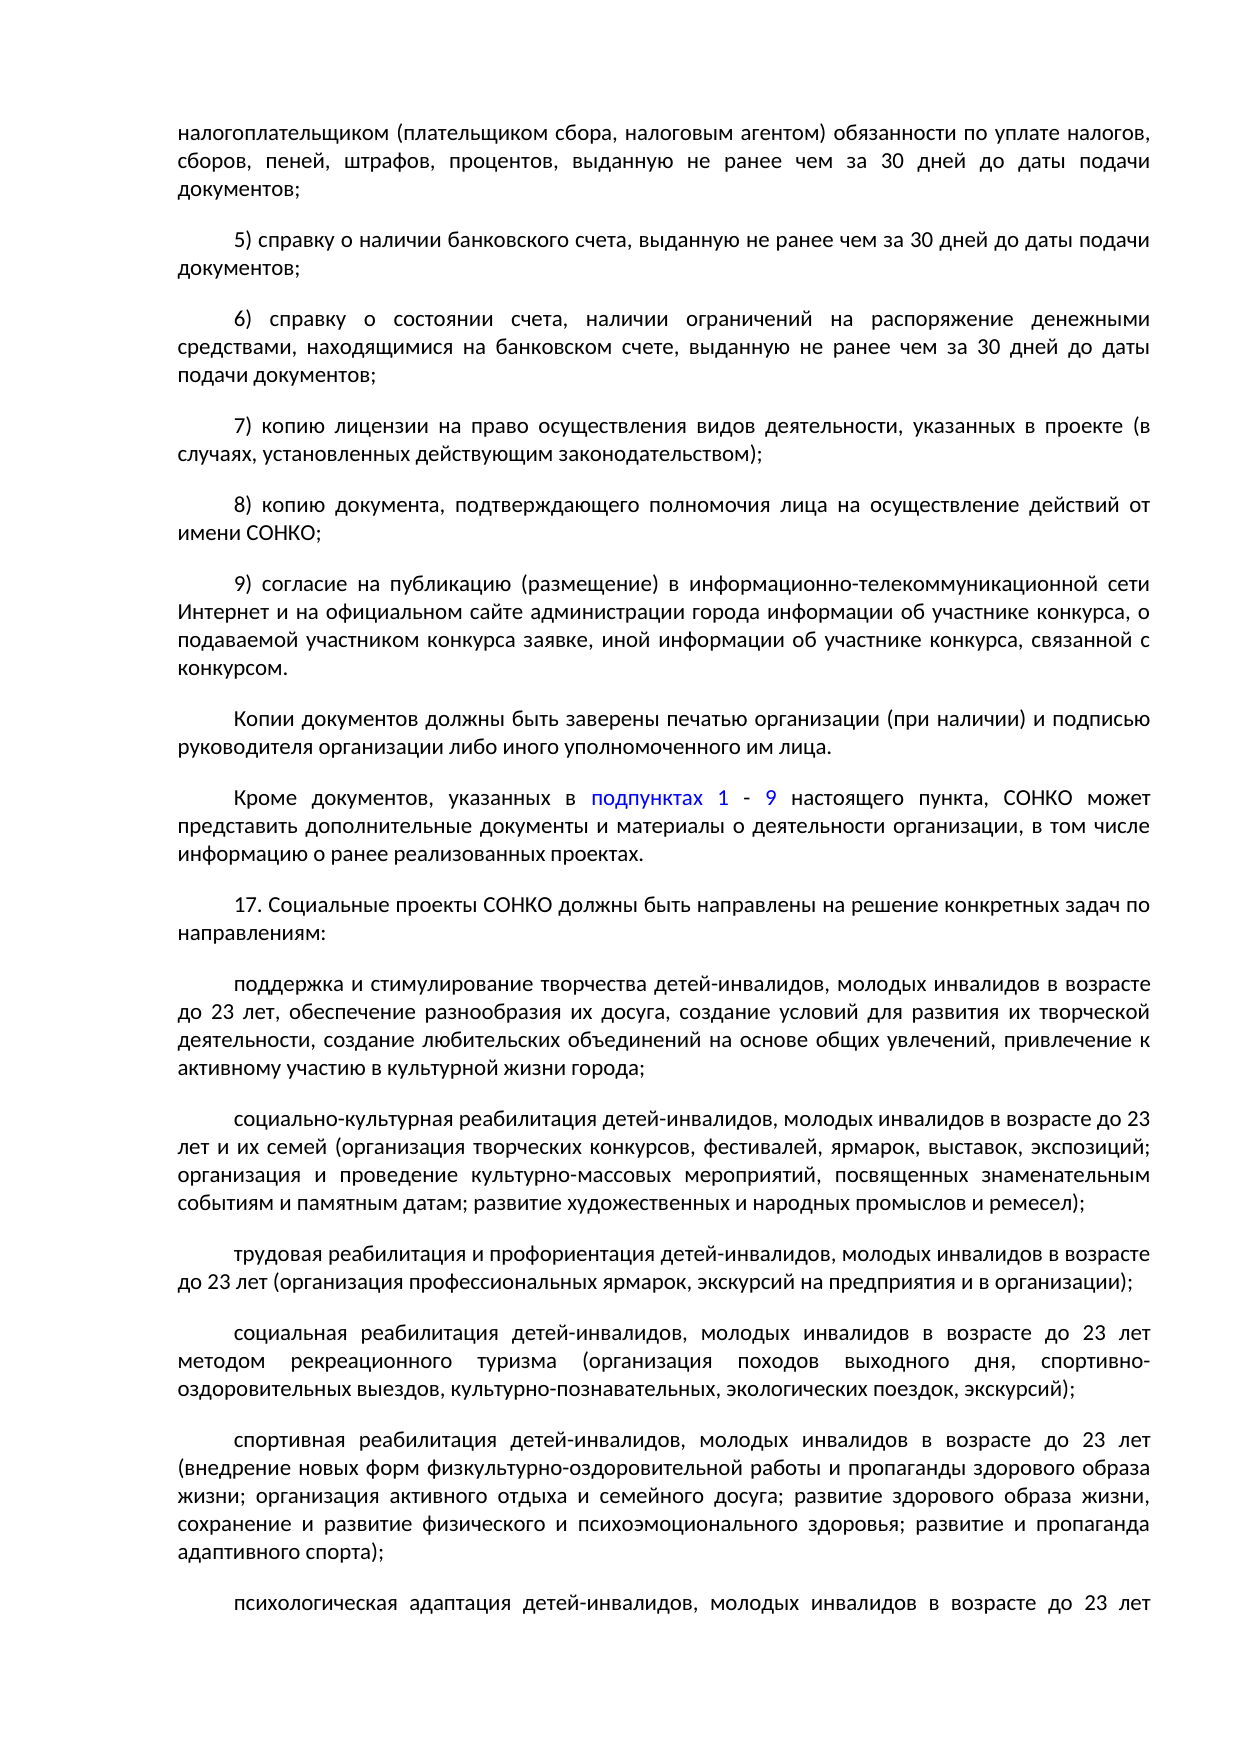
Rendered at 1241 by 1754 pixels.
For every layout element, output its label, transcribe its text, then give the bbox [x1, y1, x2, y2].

text 6) справку о состоянии счета, наличии ограничений на распоряжение денежными средствами, находящимися на банковском счете, выданную не ранее чем за 30 дней до даты подачи документов; [177, 304, 1152, 388]
text Копии документов должны быть заверены печатью организации (при наличии) и подписью руководителя организации либо иного уполномоченного им лица. [177, 704, 1152, 760]
text 9) согласие на публикацию (размещение) в информационно-телекоммуникационной сети Интернет и на официальном сайте администрации города информации об участнике конкурса, о подаваемой участником конкурса заявке, иной информации об участнике конкурса, связанной с конкурсом. [177, 569, 1152, 681]
text Кроме документов, указанных в подпунктах 1 - 9 настоящего пункта, СОНКО может представить дополнительные документы и материалы о деятельности организации, в том числе информацию о ранее реализованных проектах. [177, 783, 1152, 867]
text 5) справку о наличии банковского счета, выданную не ранее чем за 30 дней до даты подачи документов; [177, 225, 1152, 281]
text 17. Социальные проекты СОНКО должны быть направлены на решение конкретных задач по направлениям: [177, 890, 1152, 946]
text 7) копию лицензии на право осуществления видов деятельности, указанных в проекте (в случаях, установленных действующим законодательством); [177, 411, 1152, 467]
text социальная реабилитация детей-инвалидов, молодых инвалидов в возрасте до 23 лет методом рекреационного туризма (организация походов выходного дня, спортивно-оздоровительных выездов, культурно-познавательных, экологических поездок, экскурсий); [177, 1318, 1152, 1402]
text спортивная реабилитация детей-инвалидов, молодых инвалидов в возрасте до 23 лет (внедрение новых форм физкультурно-оздоровительной работы и пропаганды здорового образа жизни; организация активного отдыха и семейного досуга; развитие здорового образа жизни, сохранение и развитие физического и психоэмоционального здоровья; развитие и пропаганда адаптивного спорта); [177, 1425, 1152, 1565]
text поддержка и стимулирование творчества детей-инвалидов, молодых инвалидов в возрасте до 23 лет, обеспечение разнообразия их досуга, создание условий для развития их творческой деятельности, создание любительских объединений на основе общих увлечений, привлечение к активному участию в культурной жизни города; [177, 969, 1152, 1081]
text 8) копию документа, подтверждающего полномочия лица на осуществление действий от имени СОНКО; [177, 490, 1152, 546]
text трудовая реабилитация и профориентация детей-инвалидов, молодых инвалидов в возрасте до 23 лет (организация профессиональных ярмарок, экскурсий на предприятия и в организации); [177, 1239, 1152, 1295]
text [177, 118, 1152, 202]
text социально-культурная реабилитация детей-инвалидов, молодых инвалидов в возрасте до 23 лет и их семей (организация творческих конкурсов, фестивалей, ярмарок, выставок, экспозиций; организация и проведение культурно-массовых мероприятий, посвященных знаменательным событиям и памятным датам; развитие художественных и народных промыслов и ремесел); [177, 1104, 1152, 1216]
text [177, 1588, 1152, 1616]
